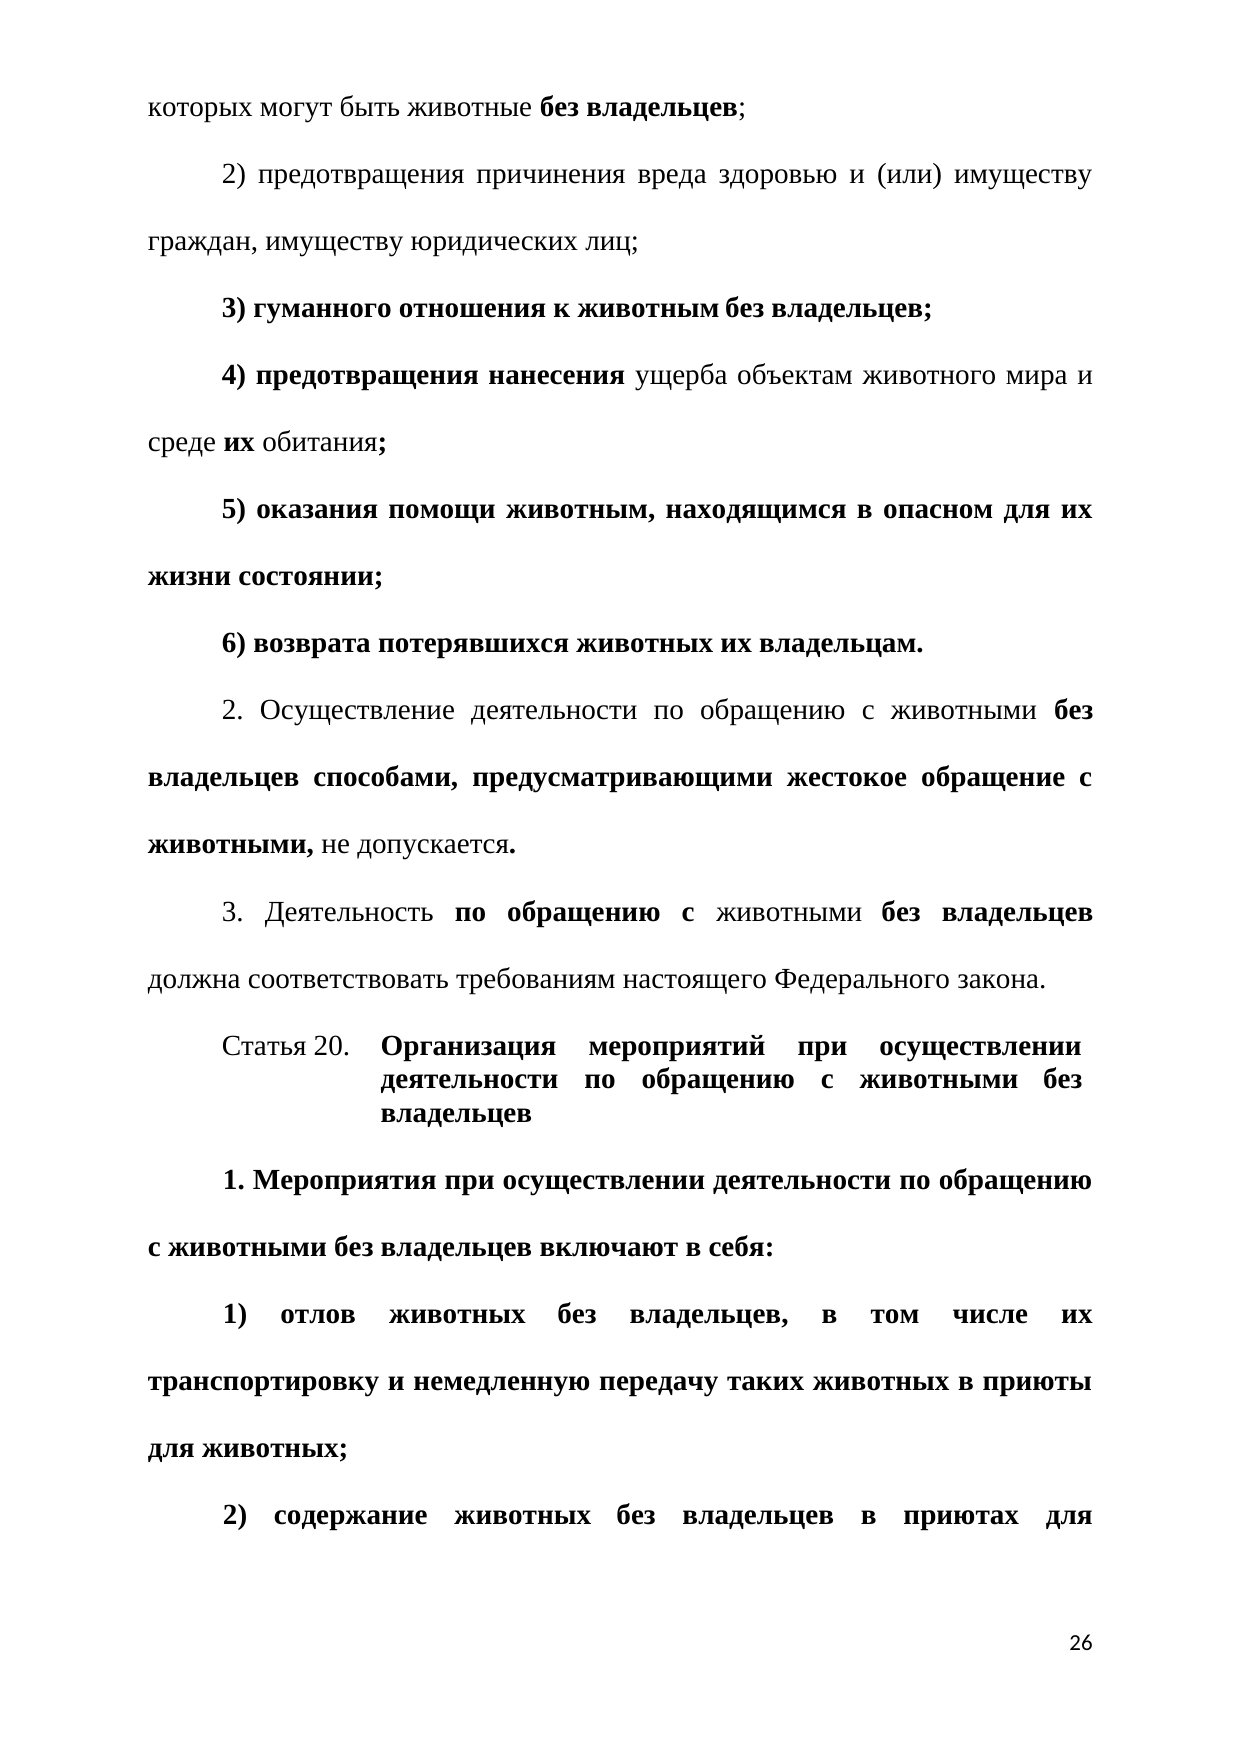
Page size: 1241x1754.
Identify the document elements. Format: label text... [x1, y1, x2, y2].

table_header Организация мероприятий при осуществлении деятельности по обращению с животными без владельцев [369, 1028, 1093, 1128]
text 5) оказания помощи животным, находящимся в опасном для их жизни состоянии; [148, 491, 1093, 592]
table_header Статья 20. [222, 1028, 369, 1128]
text 2) предотвращения причинения вреда здоровью и (или) имуществу граждан, имуществу юридических лиц; [148, 156, 1093, 256]
text 2. Осуществление деятельности по обращению с животными без владельцев способами, предусматривающими жестокое обращение с животными, не допускается. [148, 692, 1093, 860]
text 1) отлов животных без владельцев, в том числе их транспортировку и немедленную передачу таких животных в приюты для животных; [148, 1296, 1093, 1464]
text 1. Мероприятия при осуществлении деятельности по обращению с животными без владельцев включают в себя: [148, 1162, 1093, 1263]
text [148, 89, 1093, 122]
text 4) предотвращения нанесения ущерба объектам животного мира и среде их обитания; [148, 357, 1093, 458]
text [148, 1497, 1093, 1531]
text 6) возврата потерявшихся животных их владельцам. [148, 625, 1093, 659]
text 3) гуманного отношения к животным без владельцев; [148, 290, 1093, 323]
text 3. Деятельность по обращению с животными без владельцев должна соответствовать требованиям настоящего Федерального закона. [148, 894, 1093, 994]
